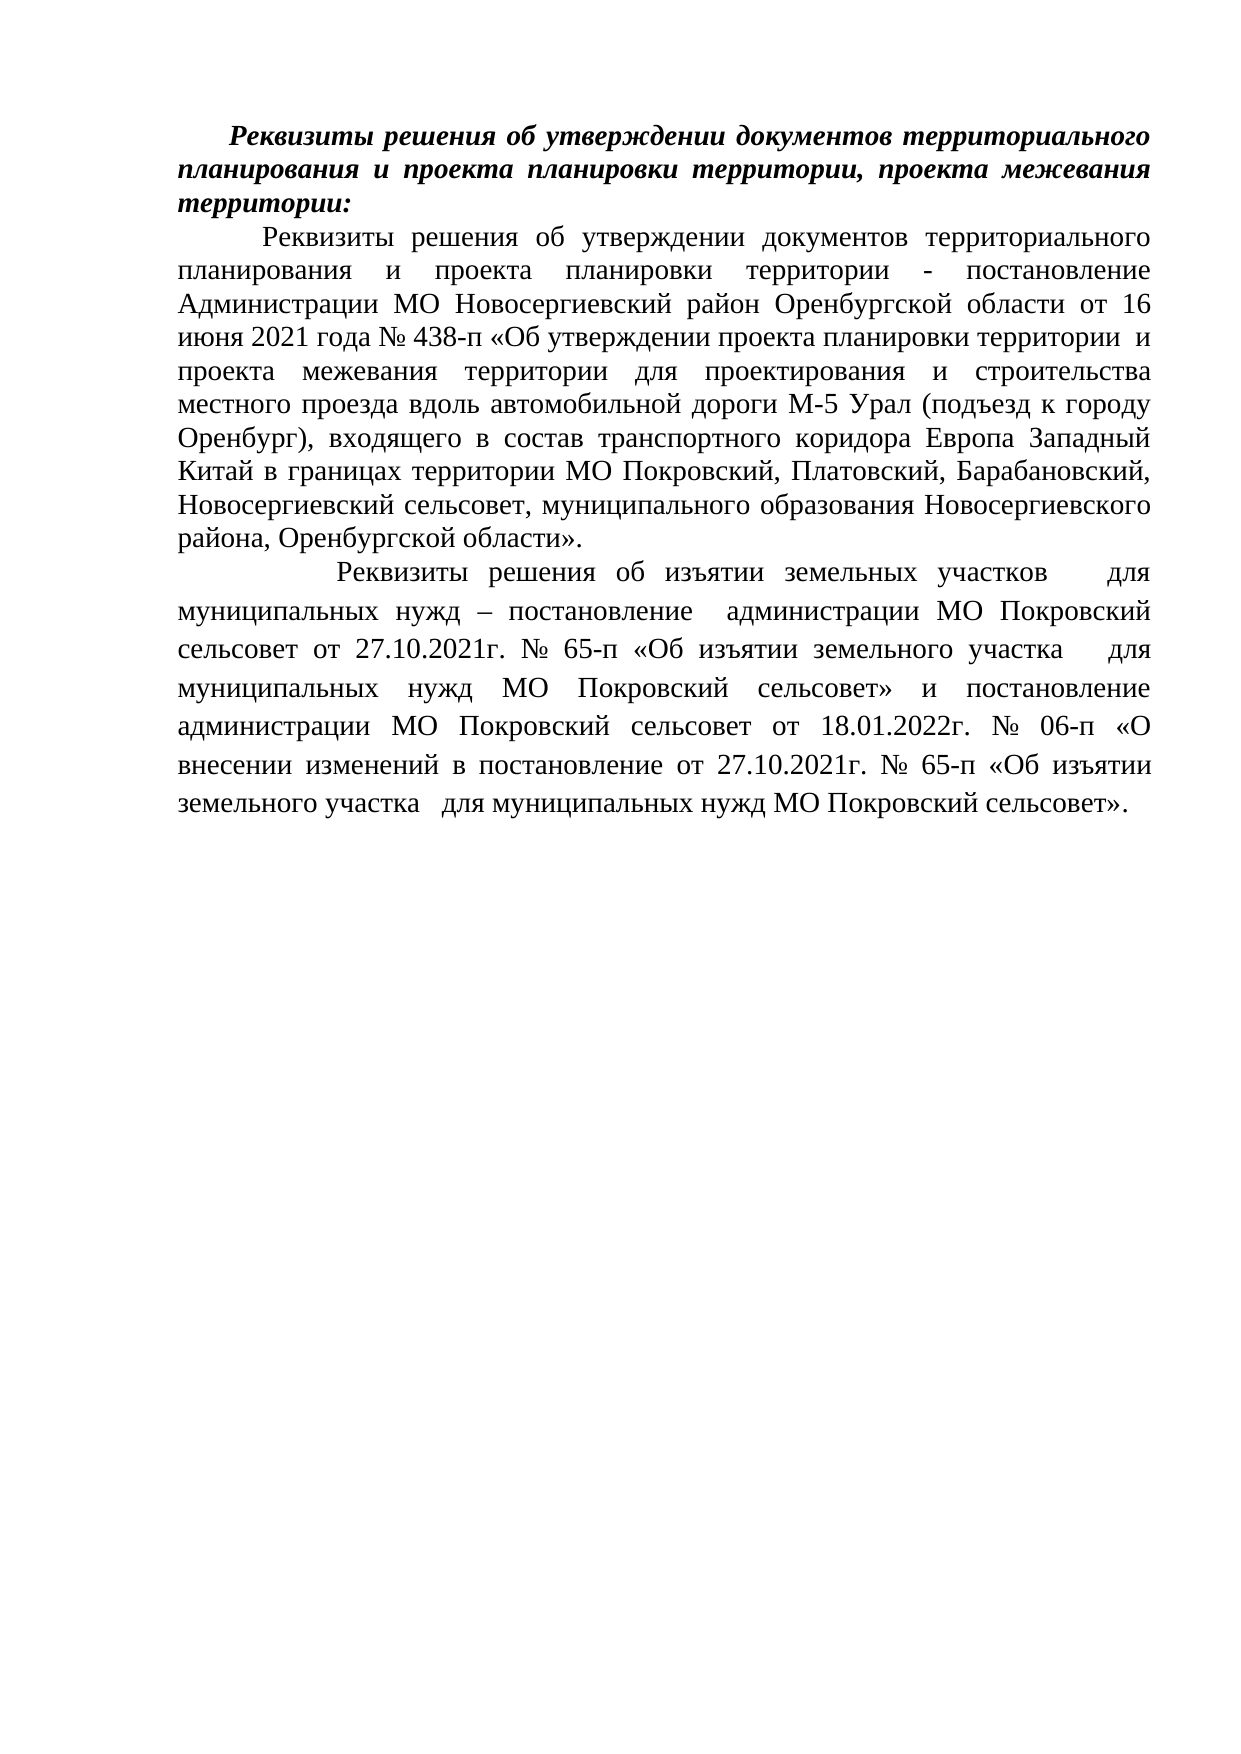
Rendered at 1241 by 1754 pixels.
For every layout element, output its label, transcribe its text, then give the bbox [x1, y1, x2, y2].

text Реквизиты решения об утверждении документов территориального планирования и проекта планировки территории, проекта межевания территории: [177, 118, 1152, 219]
text Реквизиты решения об изъятии земельных участков для муниципальных нужд – постановление администрации МО Покровский сельсовет от 27.10.2021г. № 65-п «Об изъятии земельного участка для муниципальных нужд МО Покровский сельсовет» и постановление администрации МО Покровский сельсовет от 18.01.2022г. № 06-п «О внесении изменений в постановление от 27.10.2021г. № 65-п «Об изъятии земельного участка для муниципальных нужд МО Покровский сельсовет». [177, 554, 1152, 819]
text Реквизиты решения об утверждении документов территориального планирования и проекта планировки территории - постановление Администрации МО Новосергиевский район Оренбургской области от 16 июня 2021 года № 438-п «Об утверждении проекта планировки территории и проекта межевания территории для проектирования и строительства местного проезда вдоль автомобильной дороги М-5 Урал (подъезд к городу Оренбург), входящего в состав транспортного коридора Европа Западный Китай в границах территории МО Покровский, Платовский, Барабановский, Новосергиевский сельсовет, муниципального образования Новосергиевского района, Оренбургской области». [177, 219, 1152, 554]
